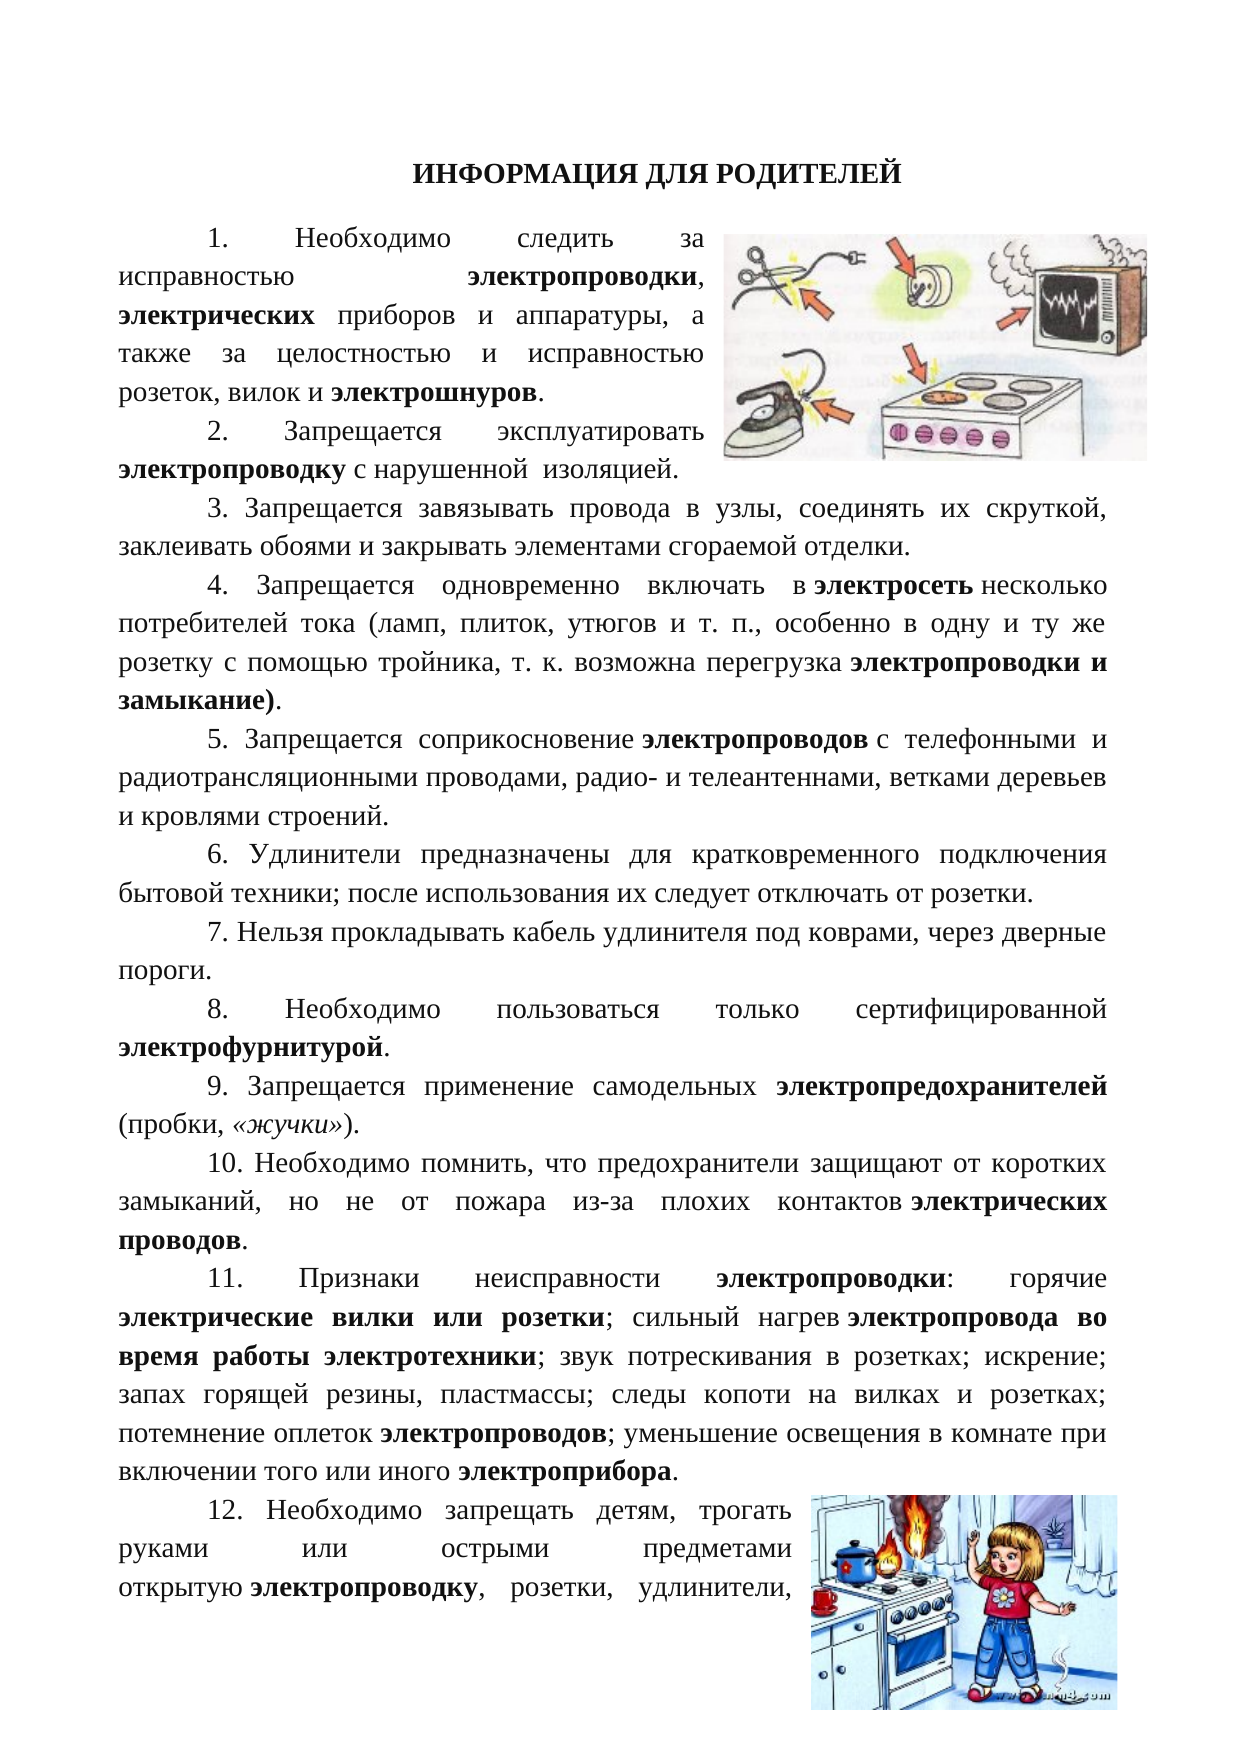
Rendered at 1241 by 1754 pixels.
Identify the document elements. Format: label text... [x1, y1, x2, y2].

text 11. Признаки неисправности электропроводки: горячие электрические вилки или розетки; сильный нагрев электропровода во время работы электротехники; звук потрескивания в розетках; искрение; запах горящей резины, пластмассы; следы копоти на вилках и розетках; потемнение оплеток электропроводов; уменьшение освещения в комнате при включении того или иного электроприбора. [118, 1261, 1107, 1487]
text 7. Нельзя прокладывать кабель удлинителя под коврами, через дверные пороги. [118, 914, 1107, 986]
text 8. Необходимо пользоваться только сертифицированной электрофурнитурой. [118, 991, 1107, 1063]
picture [723, 234, 1148, 461]
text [118, 1492, 1107, 1602]
text 1. Необходимо следить за исправностью электропроводки, электрических приборов и аппаратуры, а также за целостностью и исправностью розеток, вилок и электрошнуров. [118, 220, 1107, 408]
text 9. Запрещается применение самодельных электропредохранителей (пробки, «жучки»). [118, 1068, 1107, 1140]
picture [811, 1495, 1118, 1710]
text 5. Запрещается соприкосновение электропроводов с телефонными и радиотрансляционными проводами, радио- и телеантеннами, ветками деревьев и кровлями строений. [118, 721, 1107, 832]
text ИНФОРМАЦИЯ ДЛЯ РОДИТЕЛЕЙ [118, 157, 1107, 190]
text 6. Удлинители предназначены для кратковременного подключения бытовой техники; после использования их следует отключать от розетки. [118, 837, 1107, 909]
text 4. Запрещается одновременно включать в электросеть несколько потребителей тока (ламп, плиток, утюгов и т. п., особенно в одну и ту же розетку с помощью тройника, т. к. возможна перегрузка электропроводки и замыкание). [118, 567, 1107, 716]
text 3. Запрещается завязывать провода в узлы, соединять их скруткой, заклеивать обоями и закрывать элементами сгораемой отделки. [118, 490, 1107, 562]
text 2. Запрещается эксплуатировать электропроводку с нарушенной изоляцией. [118, 413, 1107, 485]
text 10. Необходимо помнить, что предохранители защищают от коротких замыканий, но не от пожара из-за плохих контактов электрических проводов. [118, 1145, 1107, 1256]
